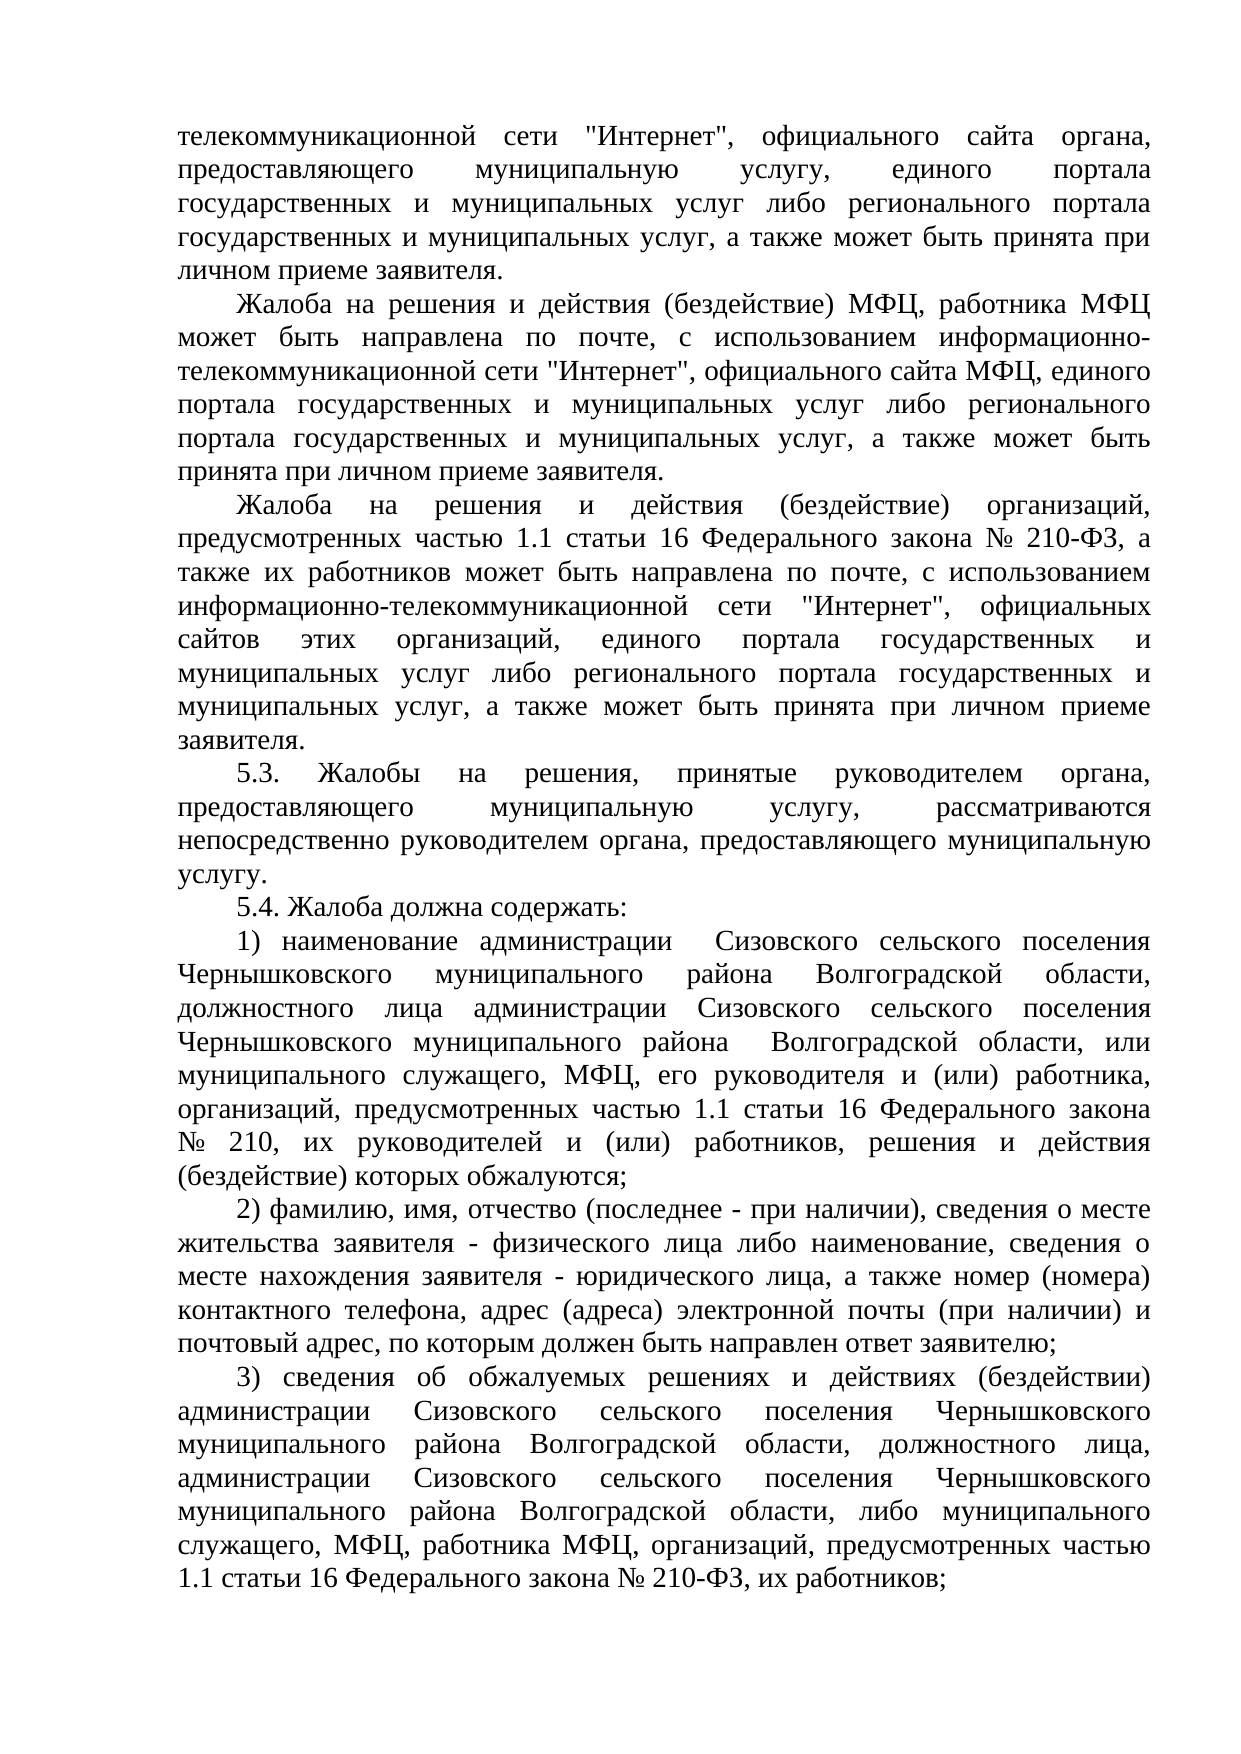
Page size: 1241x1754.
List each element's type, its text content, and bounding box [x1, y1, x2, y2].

text 2) фамилию, имя, отчество (последнее - при наличии), сведения о месте жительства заявителя - физического лица либо наименование, сведения о месте нахождения заявителя - юридического лица, а также номер (номера) контактного телефона, адрес (адреса) электронной почты (при наличии) и почтовый адрес, по которым должен быть направлен ответ заявителю; [177, 1191, 1152, 1359]
text Жалоба на решения и действия (бездействие) МФЦ, работника МФЦ может быть направлена по почте, с использованием информационно-телекоммуникационной сети "Интернет", официального сайта МФЦ, единого портала государственных и муниципальных услуг либо регионального портала государственных и муниципальных услуг, а также может быть принята при личном приеме заявителя. [177, 286, 1152, 487]
text 1) наименование администрации Сизовского сельского поселения Чернышковского муниципального района Волгоградской области, должностного лица администрации Сизовского сельского поселения Чернышковского муниципального района Волгоградской области, или муниципального служащего, МФЦ, его руководителя и (или) работника, организаций, предусмотренных частью 1.1 статьи 16 Федерального закона № 210, их руководителей и (или) работников, решения и действия (бездействие) которых обжалуются; [177, 923, 1152, 1191]
text 5.3. Жалобы на решения, принятые руководителем органа, предоставляющего муниципальную услугу, рассматриваются непосредственно руководителем органа, предоставляющего муниципальную услугу. [177, 755, 1152, 889]
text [177, 118, 1152, 286]
text 5.4. Жалоба должна содержать: [177, 889, 1152, 923]
text 3) сведения об обжалуемых решениях и действиях (бездействии) администрации Сизовского сельского поселения Чернышковского муниципального района Волгоградской области, должностного лица, администрации Сизовского сельского поселения Чернышковского муниципального района Волгоградской области, либо муниципального служащего, МФЦ, работника МФЦ, организаций, предусмотренных частью 1.1 статьи 16 Федерального закона № 210-ФЗ, их работников; [177, 1359, 1152, 1594]
text Жалоба на решения и действия (бездействие) организаций, предусмотренных частью 1.1 статьи 16 Федерального закона № 210-ФЗ, а также их работников может быть направлена по почте, с использованием информационно-телекоммуникационной сети "Интернет", официальных сайтов этих организаций, единого портала государственных и муниципальных услуг либо регионального портала государственных и муниципальных услуг, а также может быть принята при личном приеме заявителя. [177, 487, 1152, 755]
